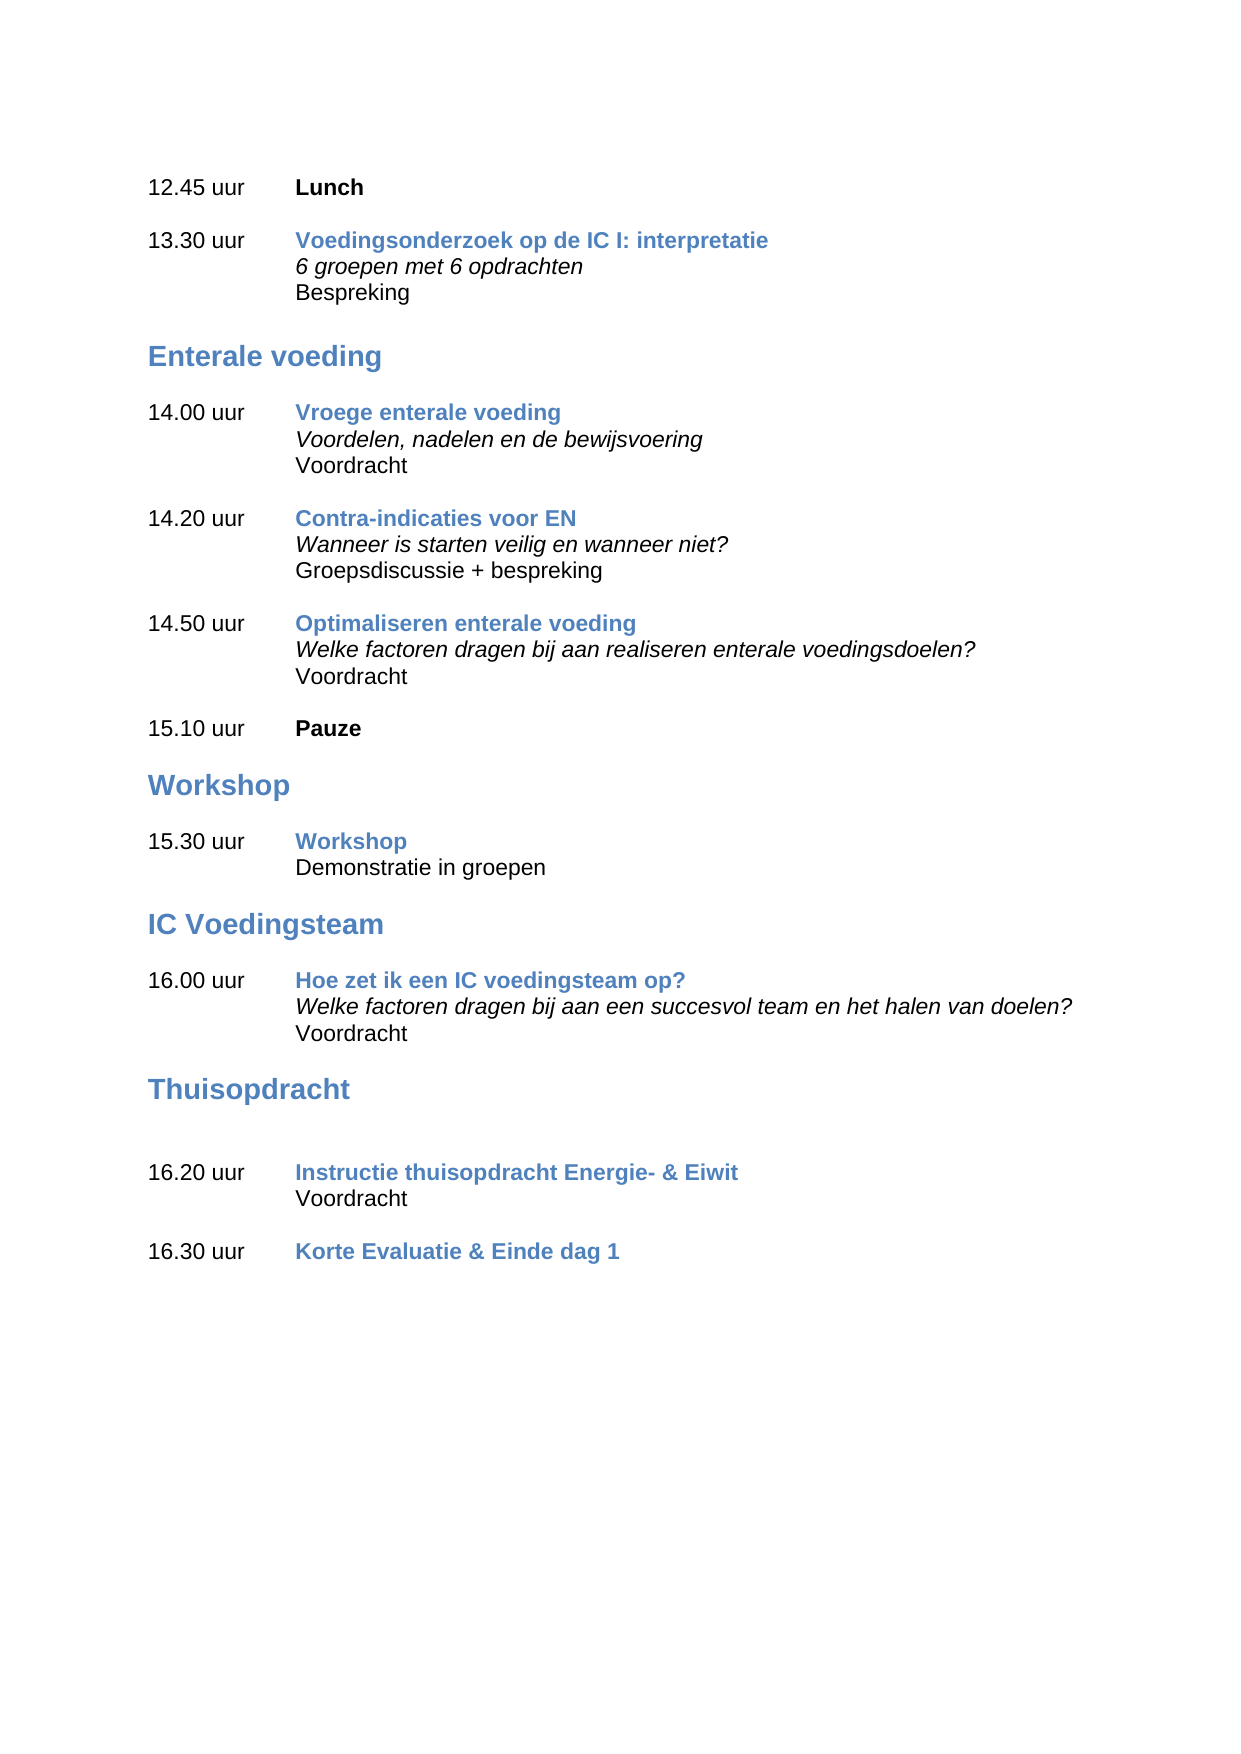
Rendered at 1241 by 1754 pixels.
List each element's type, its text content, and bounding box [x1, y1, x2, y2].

text 14.50 uur Optimaliseren enterale voeding [148, 610, 1093, 636]
text 6 groepen met 6 opdrachten [295, 253, 1093, 279]
text Voordracht [221, 663, 1093, 689]
text Voordracht [221, 1185, 1093, 1211]
text 16.20 uur Instructie thuisopdracht Energie- & Eiwit [148, 1159, 1093, 1185]
text IC Voedingsteam [148, 907, 1093, 941]
text 13.30 uur Voedingsonderzoek op de IC I: interpretatie [148, 227, 1093, 253]
text 14.00 uur Vroege enterale voeding [148, 399, 1093, 426]
text Thuisopdracht [148, 1072, 1093, 1106]
text 16.30 uur Korte Evaluatie & Einde dag 1 [148, 1238, 1093, 1264]
text Welke factoren dragen bij aan een succesvol team en het halen van doelen? [221, 993, 1093, 1020]
text Enterale voeding [148, 339, 1093, 373]
text 12.45 uur Lunch [148, 174, 1093, 200]
text Demonstratie in groepen [221, 854, 1093, 881]
text Voordracht [221, 1020, 1093, 1046]
text Wanneer is starten veilig en wanneer niet? [295, 531, 1093, 557]
text 14.20 uur Contra-indicaties voor EN [148, 504, 1093, 531]
text 16.00 uur Hoe zet ik een IC voedingsteam op? [148, 967, 1093, 993]
text Workshop [148, 768, 1093, 802]
text 15.10 uur Pauze [148, 715, 1093, 742]
text Bespreking [221, 279, 1093, 306]
text 15.30 uur Workshop [148, 828, 1093, 854]
text Groepsdiscussie + bespreking [221, 557, 1093, 584]
text Welke factoren dragen bij aan realiseren enterale voedingsdoelen? [221, 636, 1093, 663]
text Voordracht [221, 452, 1093, 478]
text Voordelen, nadelen en de bewijsvoering [295, 426, 1093, 452]
